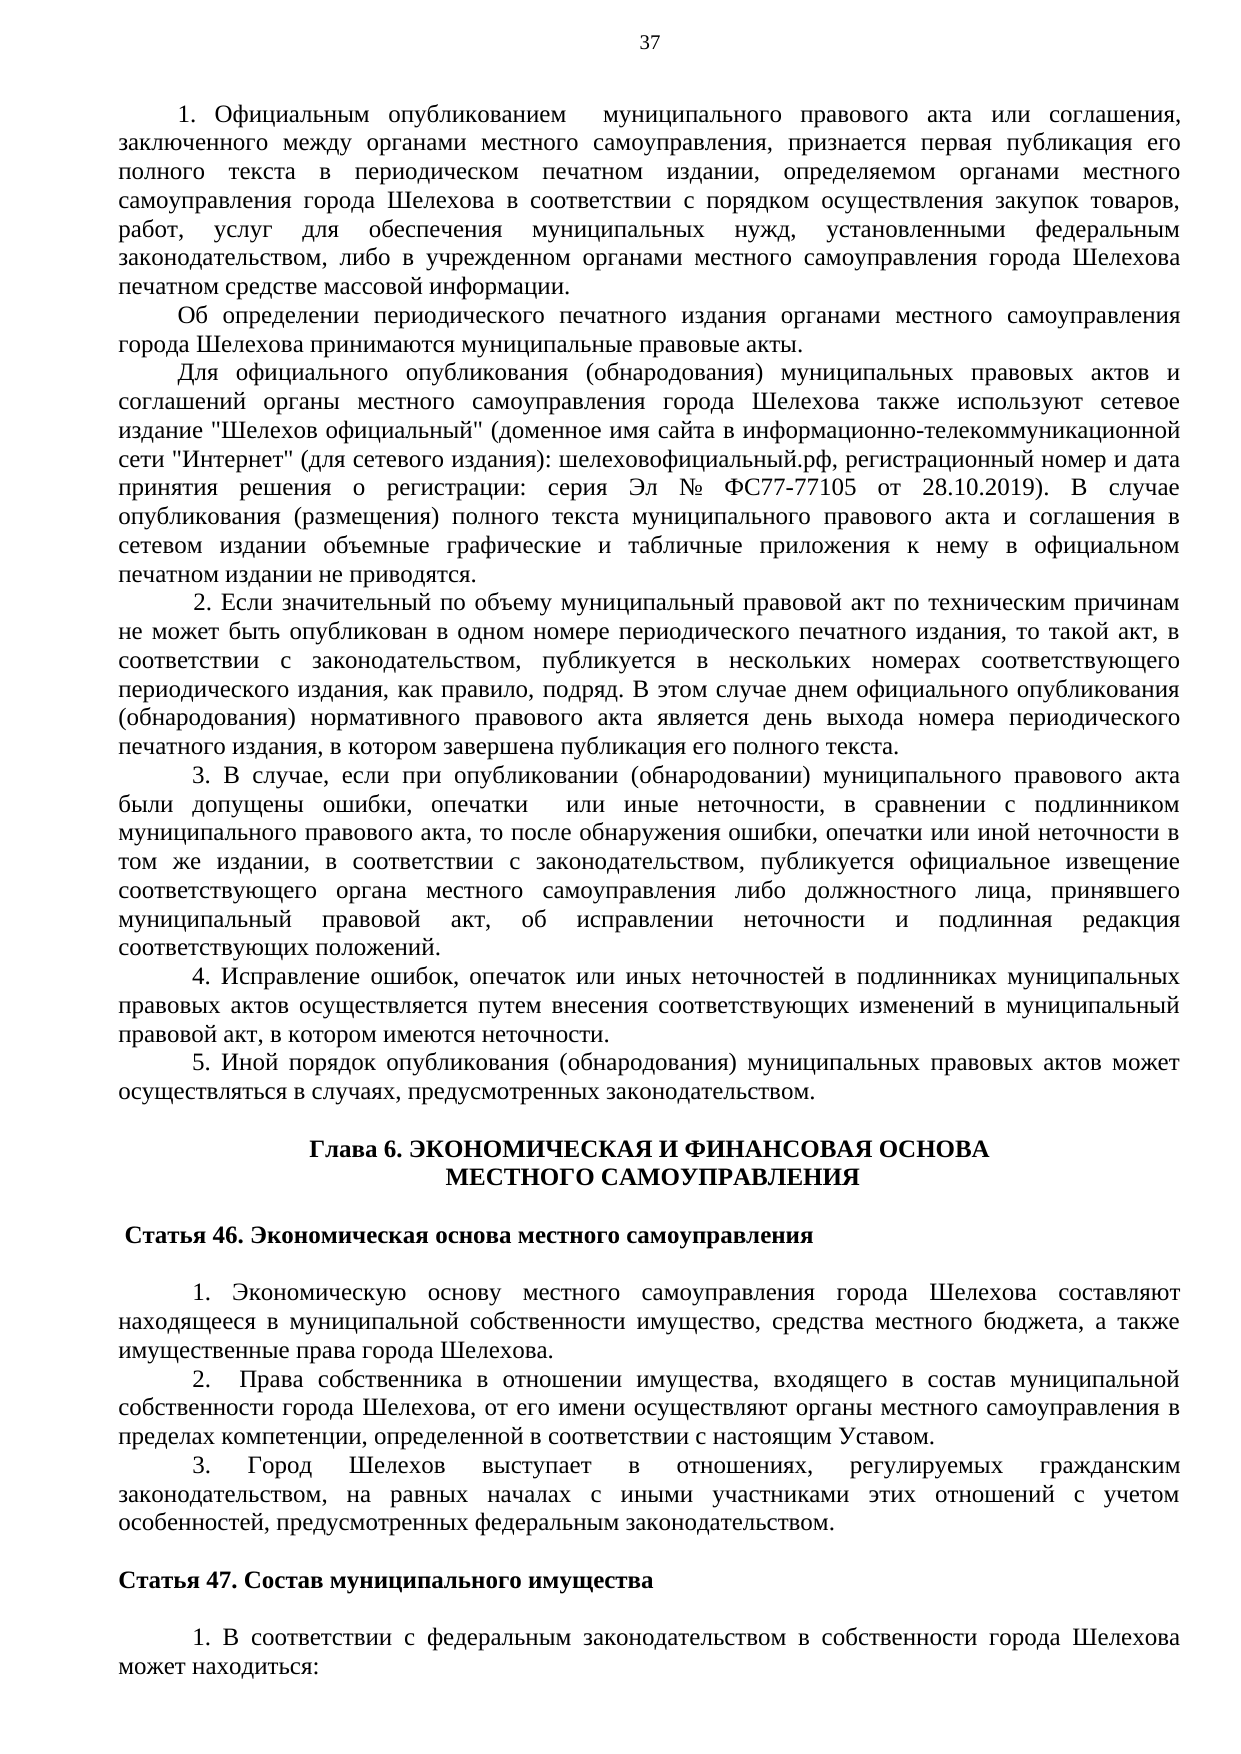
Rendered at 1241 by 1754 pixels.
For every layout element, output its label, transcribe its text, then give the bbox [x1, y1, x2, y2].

text 3. В случае, если при опубликовании (обнародовании) муниципального правового акта были допущены ошибки, опечатки или иные неточности, в сравнении с подлинником муниципального правового акта, то после обнаружения ошибки, опечатки или иной неточности в том же издании, в соответствии с законодательством, публикуется официальное извещение соответствующего органа местного самоуправления либо должностного лица, принявшего муниципальный правовой акт, об исправлении неточности и подлинная редакция соответствующих положений. [118, 760, 1181, 961]
text 2. Права собственника в отношении имущества, входящего в состав муниципальной собственности города Шелехова, от его имени осуществляют органы местного самоуправления в пределах компетенции, определенной в соответствии с настоящим Уставом. [118, 1364, 1181, 1450]
text Для официального опубликования (обнародования) муниципальных правовых актов и соглашений органы местного самоуправления города Шелехова также используют сетевое издание "Шелехов официальный" (доменное имя сайта в информационно-телекоммуникационной сети "Интернет" (для сетевого издания): шелеховофициальный.рф, регистрационный номер и дата принятия решения о регистрации: серия Эл № ФС77-77105 от 28.10.2019). В случае опубликования (размещения) полного текста муниципального правового акта и соглашения в сетевом издании объемные графические и табличные приложения к нему в официальном печатном издании не приводятся. [118, 357, 1181, 587]
text Об определении периодического печатного издания органами местного самоуправления города Шелехова принимаются муниципальные правовые акты. [118, 300, 1181, 357]
text 4. Исправление ошибок, опечаток или иных неточностей в подлинниках муниципальных правовых актов осуществляется путем внесения соответствующих изменений в муниципальный правовой акт, в котором имеются неточности. [118, 961, 1181, 1047]
subtitle Статья 46. Экономическая основа местного самоуправления [118, 1220, 1181, 1249]
text 1. Экономическую основу местного самоуправления города Шелехова составляют находящееся в муниципальной собственности имущество, средства местного бюджета, а также имущественные права города Шелехова. [118, 1277, 1181, 1364]
text 3. Город Шелехов выступает в отношениях, регулируемых гражданским законодательством, на равных началах с иными участниками этих отношений с учетом особенностей, предусмотренных федеральным законодательством. [118, 1450, 1181, 1536]
subtitle МЕСТНОГО САМОУПРАВЛЕНИЯ [118, 1162, 1181, 1191]
text 2. Если значительный по объему муниципальный правовой акт по техническим причинам не может быть опубликован в одном номере периодического печатного издания, то такой акт, в соответствии с законодательством, публикуется в нескольких номерах соответствующего периодического издания, как правило, подряд. В этом случае днем официального опубликования (обнародования) нормативного правового акта является день выхода номера периодического печатного издания, в котором завершена публикация его полного текста. [118, 587, 1181, 760]
text 5. Иной порядок опубликования (обнародования) муниципальных правовых актов может осуществляться в случаях, предусмотренных законодательством. [118, 1047, 1181, 1105]
subtitle Глава 6. ЭКОНОМИЧЕСКАЯ И ФИНАНСОВАЯ ОСНОВА [118, 1134, 1181, 1162]
subtitle Статья 47. Состав муниципального имущества [118, 1565, 1181, 1594]
text 1. Официальным опубликованием муниципального правового акта или соглашения, заключенного между органами местного самоуправления, признается первая публикация его полного текста в периодическом печатном издании, определяемом органами местного самоуправления города Шелехова в соответствии с порядком осуществления закупок товаров, работ, услуг для обеспечения муниципальных нужд, установленными федеральным законодательством, либо в учрежденном органами местного самоуправления города Шелехова печатном средстве массовой информации. [118, 99, 1181, 300]
text 1. В соответствии с федеральным законодательством в собственности города Шелехова может находиться: [118, 1622, 1181, 1680]
